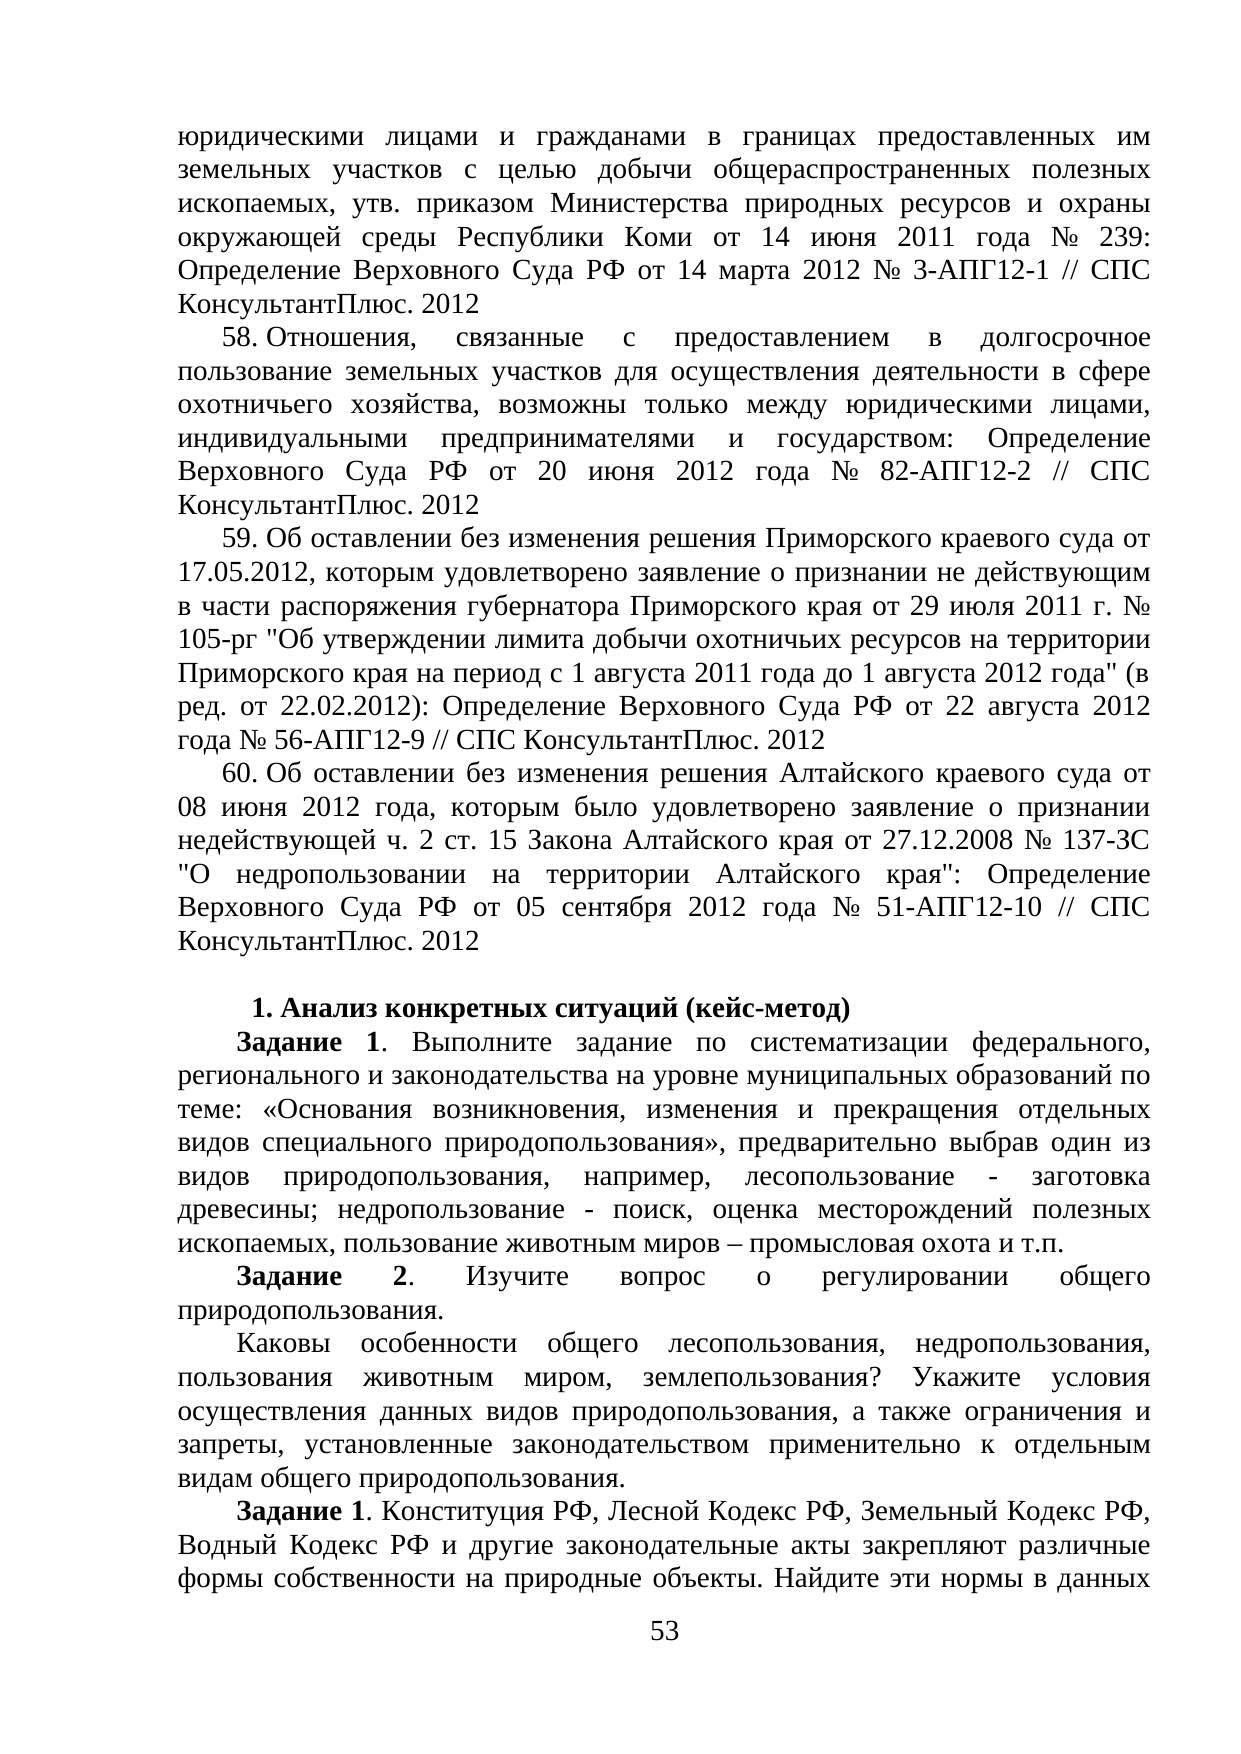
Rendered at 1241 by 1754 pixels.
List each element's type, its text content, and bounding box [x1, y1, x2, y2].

text Каковы особенности общего лесопользования, недропользования, пользования животным миром, землепользования? Укажите условия осуществления данных видов природопользования, а также ограничения и запреты, установленные законодательством применительно к отдельным видам общего природопользования. [177, 1326, 1152, 1493]
list Об оставлении без изменения решения Приморского краевого суда от 17.05.2012, которым удовлетворено заявление о признании не действующим в части распоряжения губернатора Приморского края от 29 июля . № 105-рг "Об утверждении лимита добычи охотничьих ресурсов на территории Приморского края на период с 1 августа 2011 года до 1 августа 2012 года" (в ред. от 22.02.2012): Определение Верховного Суда РФ от 22 августа 2012 года № 56-АПГ12-9 // СПС КонсультантПлюс. 2012 [177, 521, 1152, 755]
text 1. Анализ конкретных ситуаций (кейс-метод) [177, 990, 1152, 1024]
list Отношения, связанные с предоставлением в долгосрочное пользование земельных участков для осуществления деятельности в сфере охотничьего хозяйства, возможны только между юридическими лицами, индивидуальными предпринимателями и государством: Определение Верховного Суда РФ от 20 июня 2012 года № 82-АПГ12-2 // СПС КонсультантПлюс. 2012 [177, 319, 1152, 521]
text Задание 1. Выполните задание по систематизации федерального, регионального и законодательства на уровне муниципальных образований по теме: «Основания возникновения, изменения и прекращения отдельных видов специального природопользования», предварительно выбрав один из видов природопользования, например, лесопользование - заготовка древесины; недропользование - поиск, оценка месторождений полезных ископаемых, пользование животным миров – промысловая охота и т.п. [177, 1024, 1152, 1258]
text Задание 2. Изучите вопрос о регулировании общего природопользования. [177, 1258, 1152, 1326]
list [177, 118, 1152, 319]
list Об оставлении без изменения решения Алтайского краевого суда от 08 июня 2012 года, которым было удовлетворено заявление о признании недействующей ч. 2 ст. 15 Закона Алтайского края от 27.12.2008 № 137-ЗС "О недропользовании на территории Алтайского края": Определение Верховного Суда РФ от 05 сентября 2012 года № 51-АПГ12-10 // СПС КонсультантПлюс. 2012 [177, 755, 1152, 957]
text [177, 1493, 1152, 1594]
